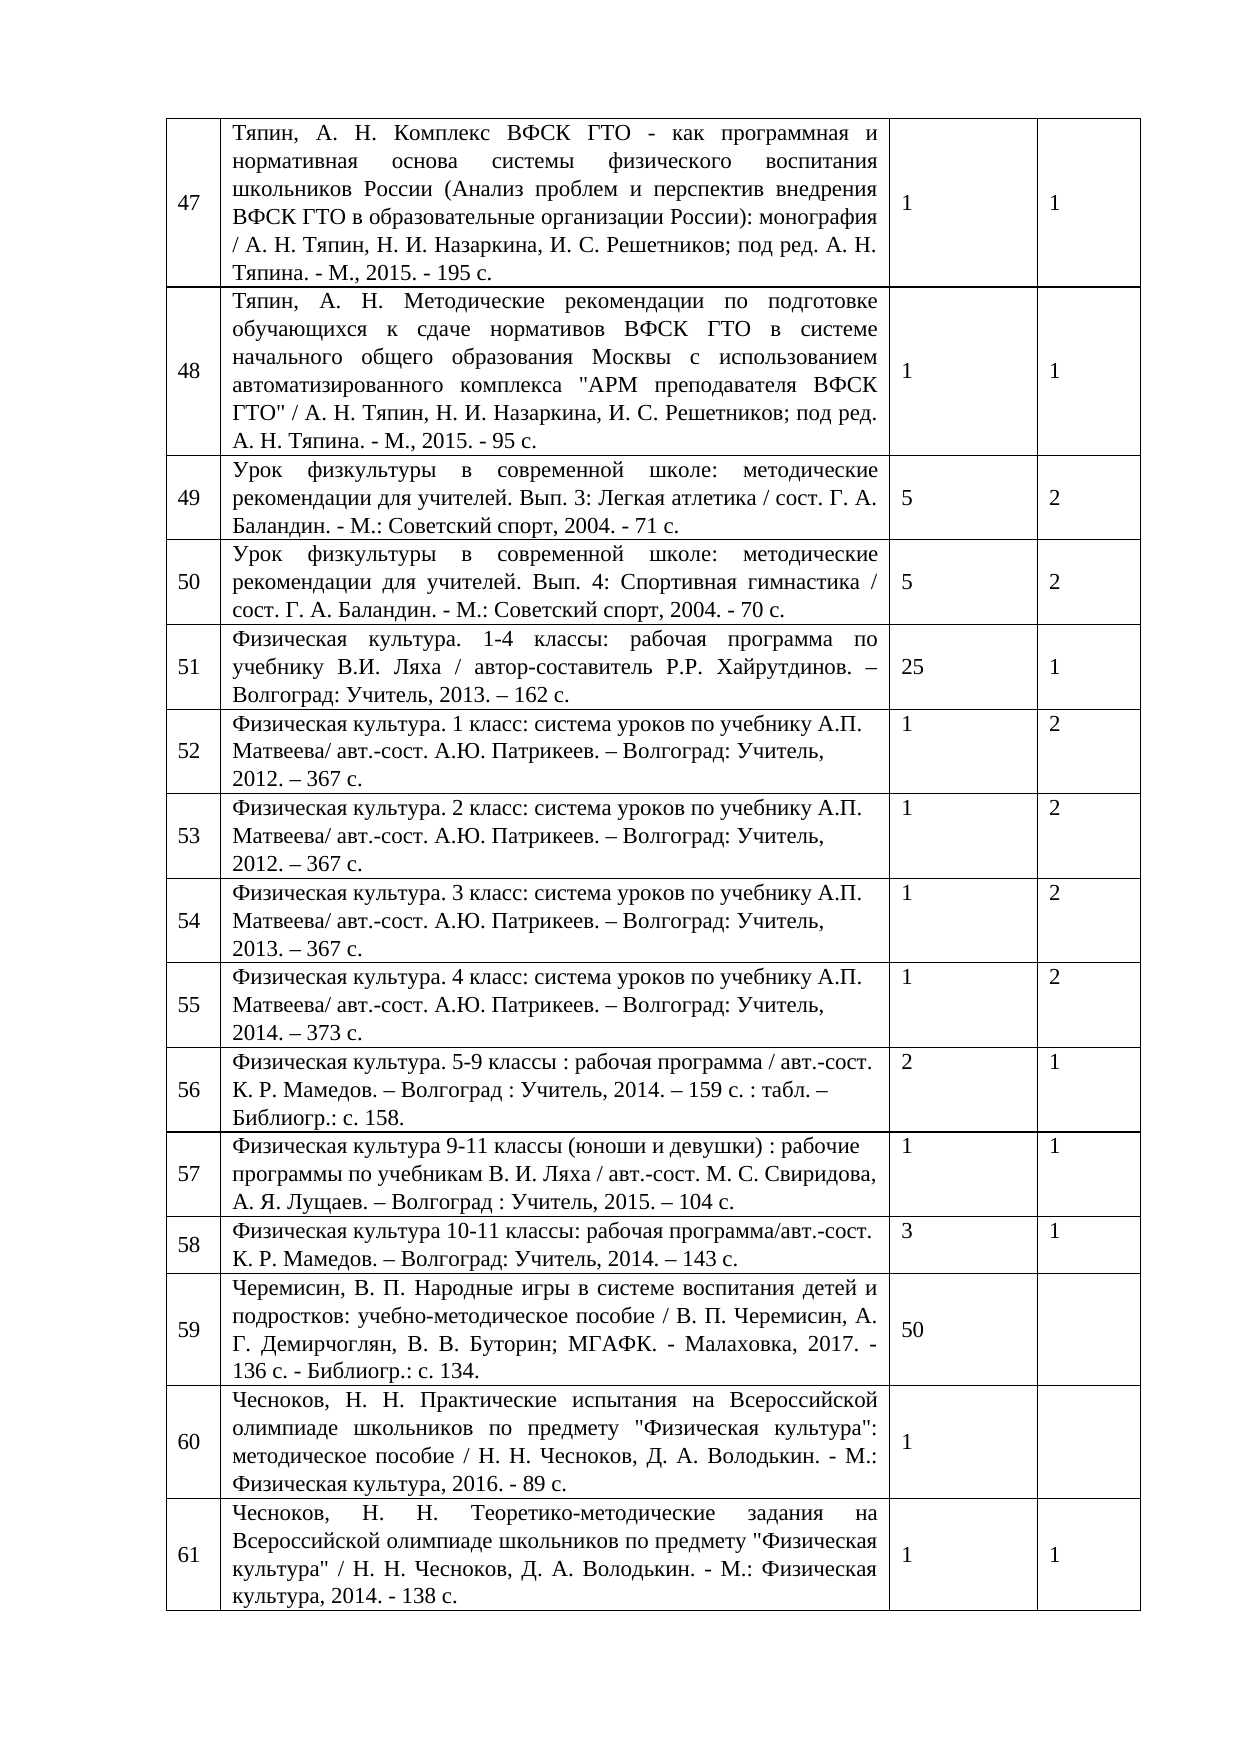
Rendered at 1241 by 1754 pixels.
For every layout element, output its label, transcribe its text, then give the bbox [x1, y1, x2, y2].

table_cell 2 [1038, 963, 1140, 1047]
table_cell [1038, 1274, 1140, 1385]
table_cell 1 [890, 1499, 1037, 1610]
table_cell 58 [167, 1217, 220, 1273]
table_cell 1 [890, 1386, 1037, 1498]
table_cell 52 [167, 710, 220, 793]
table_cell 1 [1038, 1133, 1140, 1216]
table_cell 50 [890, 1274, 1037, 1385]
table_cell [1038, 1386, 1140, 1498]
table_cell 1 [890, 1133, 1037, 1216]
table_cell Чесноков, Н. Н. Теоретико-методические задания на Всероссийской олимпиаде школьников по предмету "Физическая культура" / Н. Н. Чесноков, Д. А. Володькин. - М.: Физическая культура, 2014. - 138 с. [221, 1499, 889, 1610]
table_cell 1 [890, 963, 1037, 1047]
table_cell 25 [890, 625, 1037, 708]
table_cell Физическая культура. 3 класс: система уроков по учебнику А.П. Матвеева/ авт.-сост. А.Ю. Патрикеев. – Волгоград: Учитель, 2013. – 367 с. [221, 879, 889, 962]
table_cell Урок физкультуры в современной школе: методические рекомендации для учителей. Вып. 3: Легкая атлетика / сост. Г. А. Баландин. - М.: Советский спорт, 2004. - 71 с. [221, 456, 889, 539]
table_cell 47 [167, 119, 220, 286]
table_cell 1 [1038, 1217, 1140, 1273]
table_cell 2 [1038, 879, 1140, 962]
table_cell Тяпин, А. Н. Методические рекомендации по подготовке обучающихся к сдаче нормативов ВФСК ГТО в системе начального общего образования Москвы с использованием автоматизированного комплекса "АРМ преподавателя ВФСК ГТО" / А. Н. Тяпин, Н. И. Назаркина, И. С. Решетников; под ред. А. Н. Тяпина. - М., 2015. - 95 с. [221, 288, 889, 455]
table_cell 61 [167, 1499, 220, 1610]
table_cell 2 [1038, 540, 1140, 624]
table_cell 1 [1038, 119, 1140, 286]
table_cell 48 [167, 288, 220, 455]
table_cell 1 [890, 119, 1037, 286]
table_cell 1 [1038, 1048, 1140, 1131]
table_cell Физическая культура. 1 класс: система уроков по учебнику А.П. Матвеева/ авт.-сост. А.Ю. Патрикеев. – Волгоград: Учитель, 2012. – 367 с. [221, 710, 889, 793]
table_cell Физическая культура. 5-9 классы : рабочая программа / авт.-сост. К. Р. Мамедов. – Волгоград : Учитель, 2014. – 159 с. : табл. – Библиогр.: с. 158. [221, 1048, 889, 1131]
table_cell 3 [890, 1217, 1037, 1273]
table_cell 60 [167, 1386, 220, 1498]
table_cell 2 [1038, 794, 1140, 878]
table_cell 54 [167, 879, 220, 962]
table_cell 1 [890, 288, 1037, 455]
table_cell 1 [1038, 288, 1140, 455]
table_cell Физическая культура 10-11 классы: рабочая программа/авт.-сост. К. Р. Мамедов. – Волгоград: Учитель, 2014. – 143 с. [221, 1217, 889, 1273]
table_cell 57 [167, 1133, 220, 1216]
table_cell 55 [167, 963, 220, 1047]
table_cell 5 [890, 456, 1037, 539]
table_cell Физическая культура. 2 класс: система уроков по учебнику А.П. Матвеева/ авт.-сост. А.Ю. Патрикеев. – Волгоград: Учитель, 2012. – 367 с. [221, 794, 889, 878]
table_cell Черемисин, В. П. Народные игры в системе воспитания детей и подростков: учебно-методическое пособие / В. П. Черемисин, А. Г. Демирчоглян, В. В. Буторин; МГАФК. - Малаховка, 2017. - 136 с. - Библиогр.: с. 134. [221, 1274, 889, 1385]
table_cell 5 [890, 540, 1037, 624]
table_cell 51 [167, 625, 220, 708]
table_cell 53 [167, 794, 220, 878]
table_cell 1 [890, 794, 1037, 878]
table_cell 1 [890, 879, 1037, 962]
table_cell Физическая культура 9-11 классы (юноши и девушки) : рабочие программы по учебникам В. И. Ляха / авт.-сост. М. С. Свиридова, А. Я. Лущаев. – Волгоград : Учитель, 2015. – 104 с. [221, 1133, 889, 1216]
table_cell 2 [890, 1048, 1037, 1131]
table_cell 50 [167, 540, 220, 624]
table_cell 59 [167, 1274, 220, 1385]
table_cell 2 [1038, 710, 1140, 793]
table_cell Чесноков, Н. Н. Практические испытания на Всероссийской олимпиаде школьников по предмету "Физическая культура": методическое пособие / Н. Н. Чесноков, Д. А. Володькин. - М.: Физическая культура, 2016. - 89 с. [221, 1386, 889, 1498]
table_cell 1 [1038, 1499, 1140, 1610]
table_cell Урок физкультуры в современной школе: методические рекомендации для учителей. Вып. 4: Спортивная гимнастика / сост. Г. А. Баландин. - М.: Советский спорт, 2004. - 70 с. [221, 540, 889, 624]
table_cell 2 [1038, 456, 1140, 539]
table_cell 56 [167, 1048, 220, 1131]
table_cell Физическая культура. 1-4 классы: рабочая программа по учебнику В.И. Ляха / автор-составитель Р.Р. Хайрутдинов. – Волгоград: Учитель, 2013. – 162 с. [221, 625, 889, 708]
table_cell 1 [1038, 625, 1140, 708]
table_cell 49 [167, 456, 220, 539]
table_cell 1 [890, 710, 1037, 793]
table_cell Тяпин, А. Н. Комплекс ВФСК ГТО - как программная и нормативная основа системы физического воспитания школьников России (Анализ проблем и перспектив внедрения ВФСК ГТО в образовательные организации России): монография / А. Н. Тяпин, Н. И. Назаркина, И. С. Решетников; под ред. А. Н. Тяпина. - М., 2015. - 195 с. [221, 119, 889, 286]
table_cell Физическая культура. 4 класс: система уроков по учебнику А.П. Матвеева/ авт.-сост. А.Ю. Патрикеев. – Волгоград: Учитель, 2014. – 373 с. [221, 963, 889, 1047]
